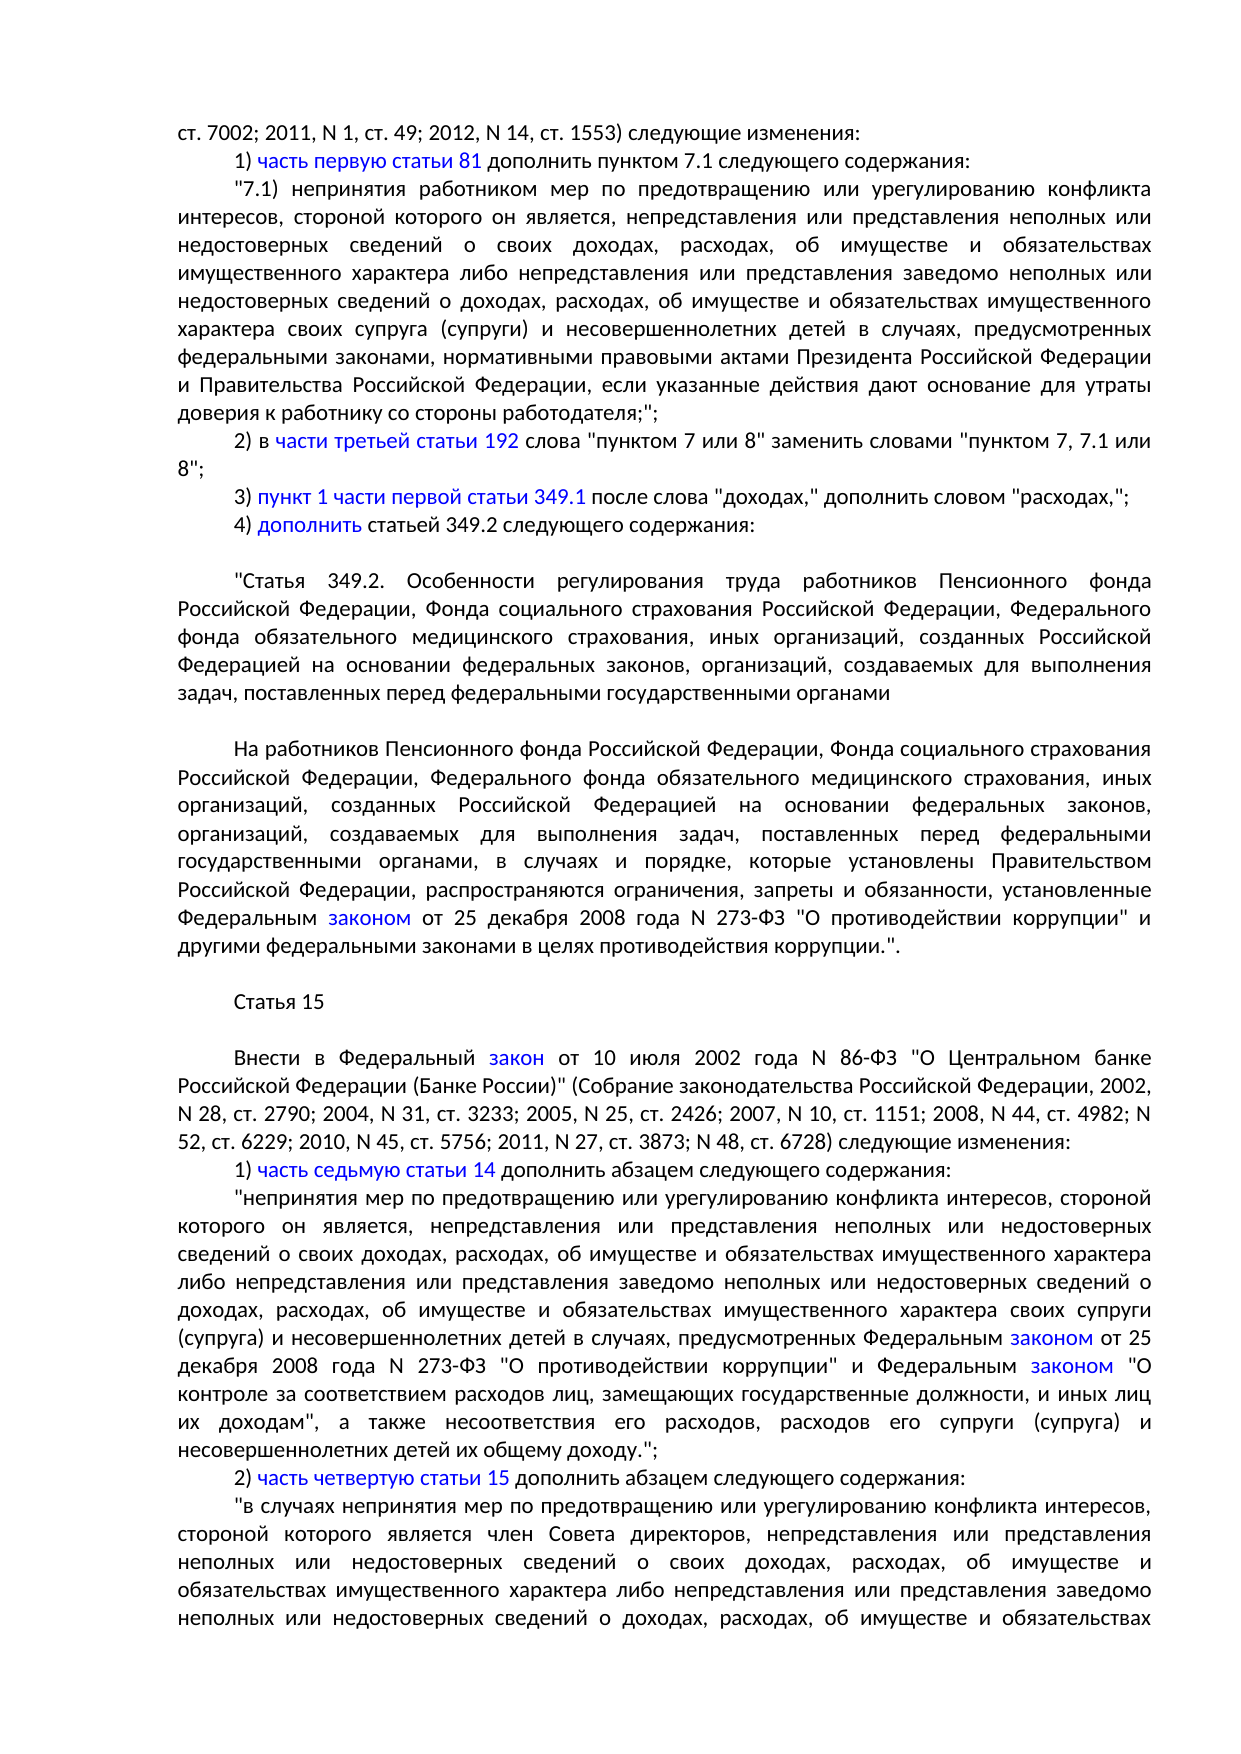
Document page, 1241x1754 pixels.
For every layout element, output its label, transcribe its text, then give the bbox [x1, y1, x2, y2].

text 2) часть четвертую статьи 15 дополнить абзацем следующего содержания: [177, 1463, 1152, 1491]
text "7.1) непринятия работником мер по предотвращению или урегулированию конфликта интересов, стороной которого он является, непредставления или представления неполных или недостоверных сведений о своих доходах, расходах, об имуществе и обязательствах имущественного характера либо непредставления или представления заведомо неполных или недостоверных сведений о доходах, расходах, об имуществе и обязательствах имущественного характера своих супруга (супруги) и несовершеннолетних детей в случаях, предусмотренных федеральными законами, нормативными правовыми актами Президента Российской Федерации и Правительства Российской Федерации, если указанные действия дают основание для утраты доверия к работнику со стороны работодателя;"; [177, 174, 1152, 426]
text 2) в части третьей статьи 192 слова "пунктом 7 или 8" заменить словами "пунктом 7, 7.1 или 8"; [177, 426, 1152, 482]
text 4) дополнить статьей 349.2 следующего содержания: [177, 510, 1152, 538]
text Статья 15 [177, 987, 1152, 1015]
text Внести в Федеральный закон от 10 июля 2002 года N 86-ФЗ "О Центральном банке Российской Федерации (Банке России)" (Собрание законодательства Российской Федерации, 2002, N 28, ст. 2790; 2004, N 31, ст. 3233; 2005, N 25, ст. 2426; 2007, N 10, ст. 1151; 2008, N 44, ст. 4982; N 52, ст. 6229; 2010, N 45, ст. 5756; 2011, N 27, ст. 3873; N 48, ст. 6728) следующие изменения: [177, 1043, 1152, 1155]
text 1) часть седьмую статьи 14 дополнить абзацем следующего содержания: [177, 1155, 1152, 1183]
text 1) часть первую статьи 81 дополнить пунктом 7.1 следующего содержания: [177, 146, 1152, 174]
text "непринятия мер по предотвращению или урегулированию конфликта интересов, стороной которого он является, непредставления или представления неполных или недостоверных сведений о своих доходах, расходах, об имуществе и обязательствах имущественного характера либо непредставления или представления заведомо неполных или недостоверных сведений о доходах, расходах, об имуществе и обязательствах имущественного характера своих супруги (супруга) и несовершеннолетних детей в случаях, предусмотренных Федеральным законом от 25 декабря 2008 года N 273-ФЗ "О противодействии коррупции" и Федеральным законом "О контроле за соответствием расходов лиц, замещающих государственные должности, и иных лиц их доходам", а также несоответствия его расходов, расходов его супруги (супруга) и несовершеннолетних детей их общему доходу."; [177, 1183, 1152, 1463]
text На работников Пенсионного фонда Российской Федерации, Фонда социального страхования Российской Федерации, Федерального фонда обязательного медицинского страхования, иных организаций, созданных Российской Федерацией на основании федеральных законов, организаций, создаваемых для выполнения задач, поставленных перед федеральными государственными органами, в случаях и порядке, которые установлены Правительством Российской Федерации, распространяются ограничения, запреты и обязанности, установленные Федеральным законом от 25 декабря 2008 года N 273-ФЗ "О противодействии коррупции" и другими федеральными законами в целях противодействия коррупции.". [177, 734, 1152, 959]
text 3) пункт 1 части первой статьи 349.1 после слова "доходах," дополнить словом "расходах,"; [177, 482, 1152, 510]
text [177, 118, 1152, 146]
text "Статья 349.2. Особенности регулирования труда работников Пенсионного фонда Российской Федерации, Фонда социального страхования Российской Федерации, Федерального фонда обязательного медицинского страхования, иных организаций, созданных Российской Федерацией на основании федеральных законов, организаций, создаваемых для выполнения задач, поставленных перед федеральными государственными органами [177, 566, 1152, 707]
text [177, 1491, 1152, 1631]
